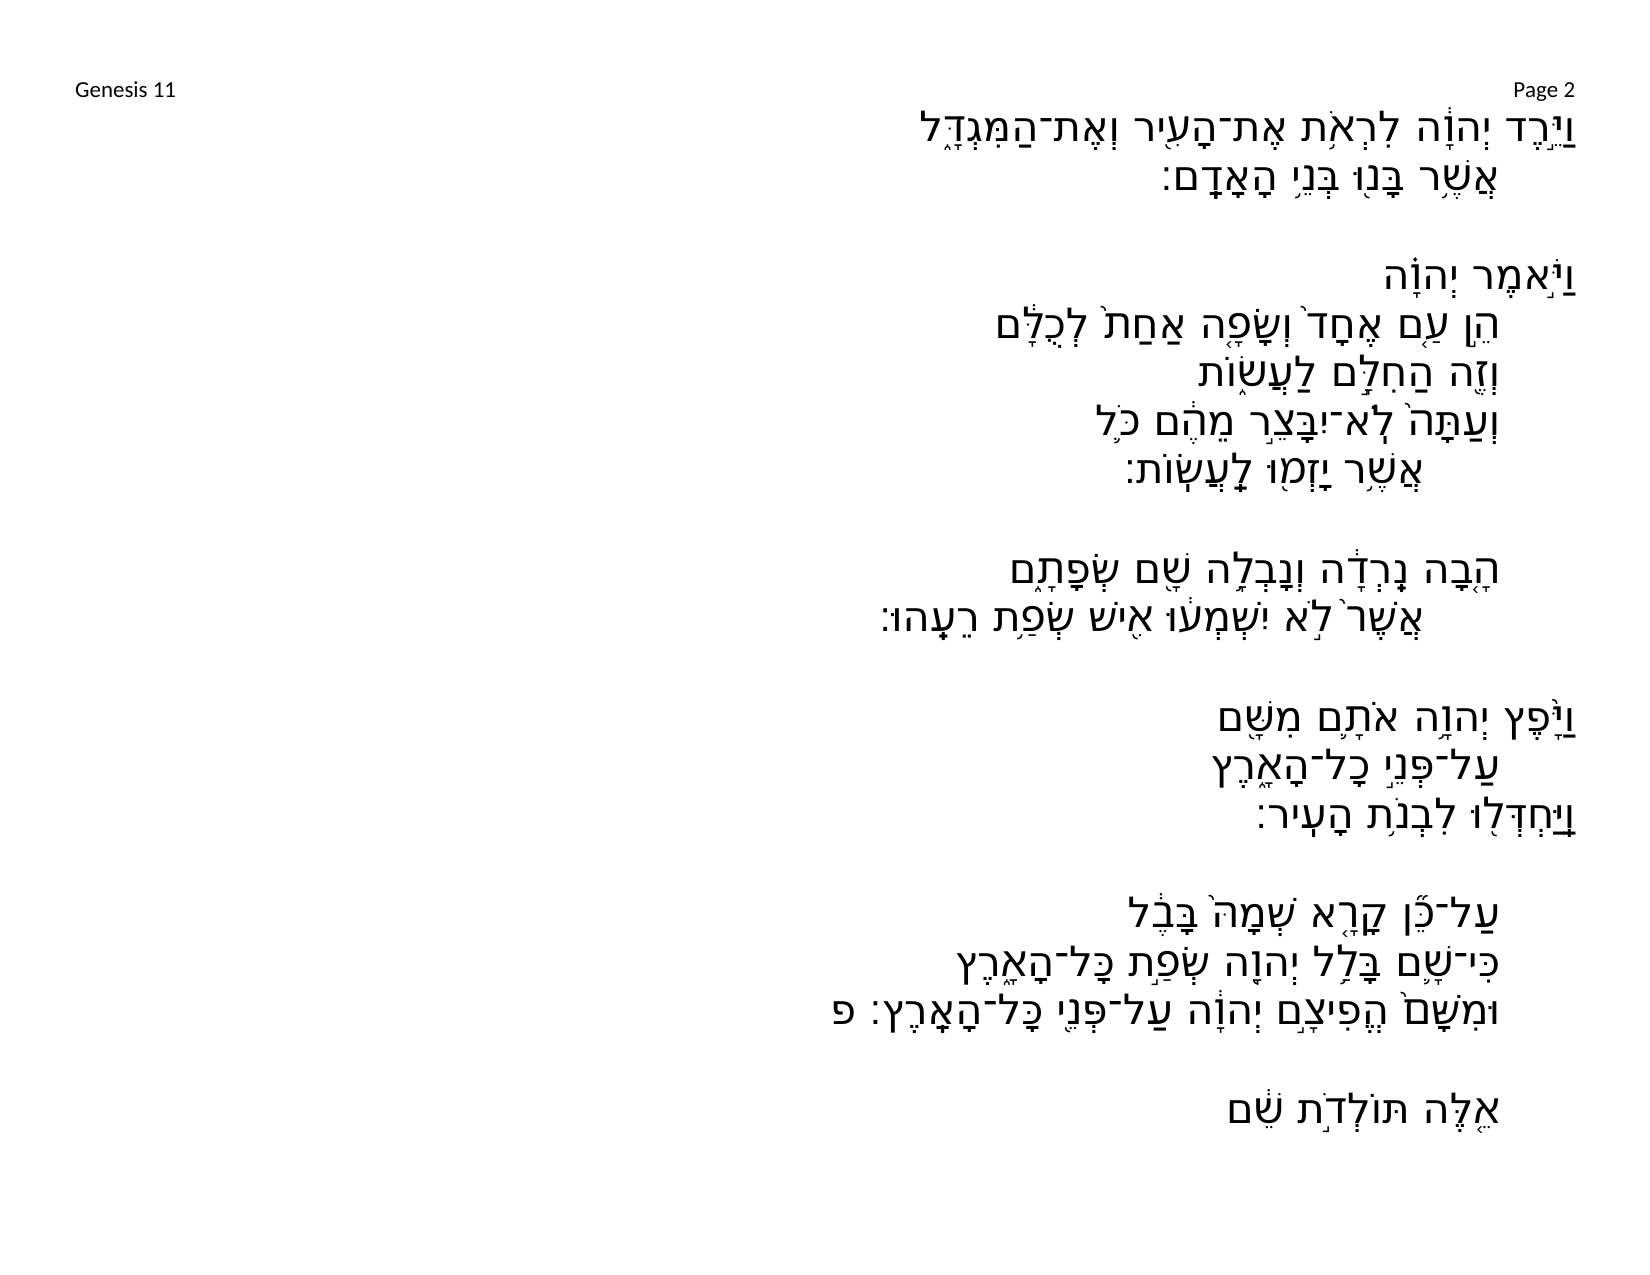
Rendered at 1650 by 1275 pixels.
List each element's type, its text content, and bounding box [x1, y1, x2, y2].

text כִּי־שָׁ֛ם בָּלַ֥ל יְהוָ֖ה שְׂפַ֣ת כָּל־הָאָ֑רֶץ [75, 937, 1575, 986]
text עַל־כֵּ֞ן קָרָ֤א שְׁמָהּ֙ בָּבֶ֔ל [75, 889, 1575, 937]
text אֲשֶׁר֙ לֹ֣א יִשְׁמְע֔וּ אִ֖ישׁ שְׂפַ֥ת רֵעֵֽהוּ׃ [75, 593, 1575, 642]
text וַיֵּ֣רֶד יְהוָ֔ה לִרְאֹ֥ת אֶת־הָעִ֖יר וְאֶת־הַמִּגְדָּ֑ל [75, 103, 1575, 152]
text אֲשֶׁ֥ר בָּנ֖וּ בְּנֵ֥י הָאָדָֽם׃ [75, 152, 1575, 200]
text וְעַתָּה֙ לֹֽא־יִבָּצֵ֣ר מֵהֶ֔ם כֹּ֛ל [75, 397, 1575, 445]
text וַיֹּ֣אמֶר יְהוָ֗ה [75, 251, 1575, 299]
text וּמִשָּׁם֙ הֱפִיצָ֣ם יְהוָ֔ה עַל־פְּנֵ֖י כָּל־הָאָֽרֶץ׃ פ [75, 986, 1575, 1034]
text אֵ֚לֶּה תּוֹלְדֹ֣ת שֵׁ֔ם [75, 1085, 1575, 1134]
text וְזֶ֖ה הַחִלָּ֣ם לַעֲשׂ֑וֹת [75, 348, 1575, 397]
text עַל־פְּנֵ֣י כָל־הָאָ֑רֶץ [75, 741, 1575, 789]
text וַיָּ֨פֶץ יְהוָ֥ה אֹתָ֛ם מִשָּׁ֖ם [75, 692, 1575, 741]
text הָ֚בָה נֵֽרְדָ֔ה וְנָבְלָ֥ה שָׁ֖ם שְׂפָתָ֑ם [75, 544, 1575, 593]
text וַֽיַּחְדְּל֖וּ לִבְנֹ֥ת הָעִֽיר׃ [75, 789, 1575, 838]
text הֵ֣ן עַ֤ם אֶחָד֙ וְשָׂפָ֤ה אַחַת֙ לְכֻלָּ֔ם [75, 299, 1575, 348]
text אֲשֶׁ֥ר יָזְמ֖וּ לַֽעֲשֽׂוֹת׃ [75, 445, 1575, 494]
